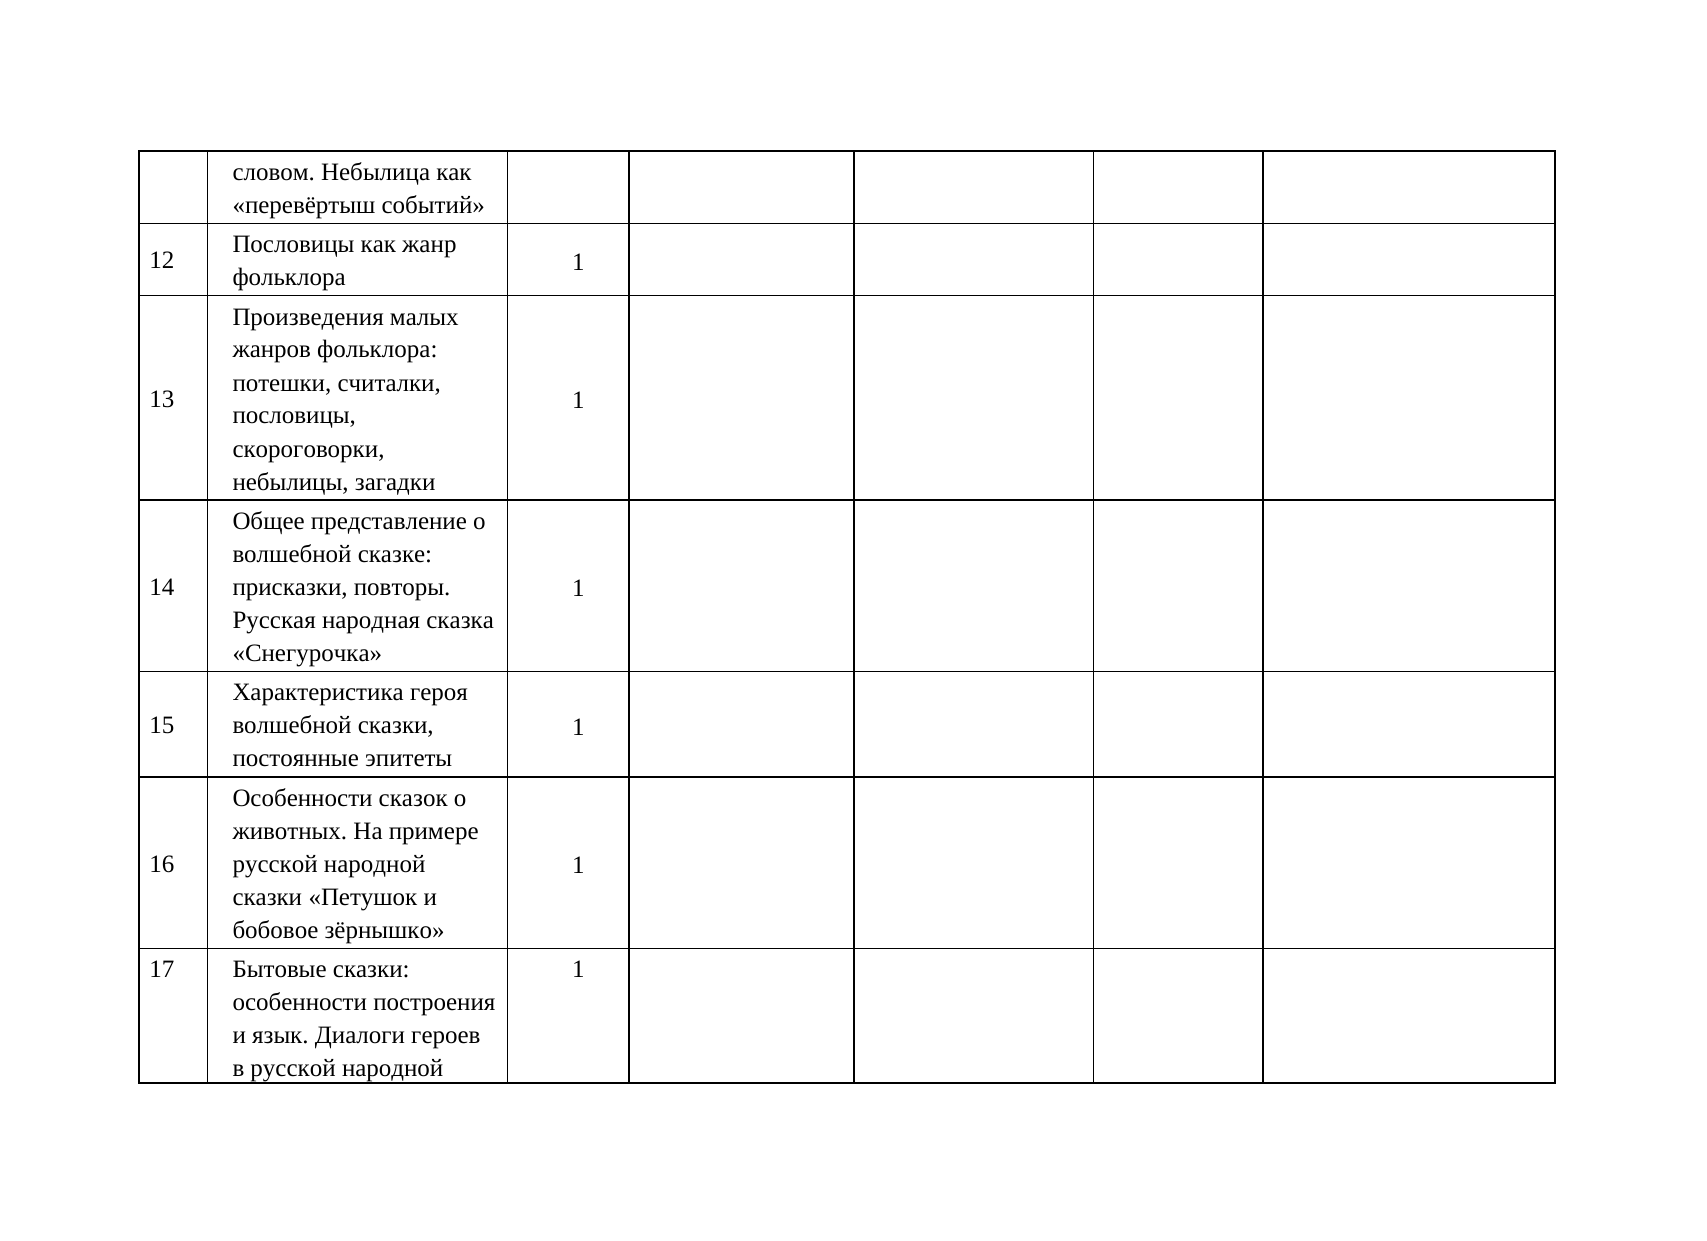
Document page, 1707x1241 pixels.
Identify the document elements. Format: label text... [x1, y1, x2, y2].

table_cell [1264, 152, 1554, 222]
table_cell Общее представление о волшебной сказке: присказки, повторы. Русская народная сказка «Снегурочка» [208, 501, 507, 671]
table_cell [630, 224, 853, 295]
table_cell 1 [508, 778, 628, 948]
table_cell [1264, 949, 1554, 1082]
table_cell 14 [140, 501, 207, 671]
table_cell [855, 224, 1093, 295]
table_cell [630, 152, 853, 222]
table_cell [208, 949, 507, 1082]
table_cell 1 [508, 949, 628, 1082]
table_cell Пословицы как жанр фольклора [208, 224, 507, 295]
table_cell [1264, 672, 1554, 776]
table_cell Особенности сказок о животных. На примере русской народной сказки «Петушок и бобовое зёрнышко» [208, 778, 507, 948]
table_cell 13 [140, 296, 207, 499]
table_cell [630, 778, 853, 948]
table_cell [630, 672, 853, 776]
table_cell Характеристика героя волшебной сказки, постоянные эпитеты [208, 672, 507, 776]
table_cell [1094, 296, 1262, 499]
table_cell [1264, 296, 1554, 499]
table_cell 12 [140, 224, 207, 295]
table_cell [1094, 672, 1262, 776]
table_cell 1 [508, 501, 628, 671]
table_cell 11 [140, 152, 207, 222]
table_cell [855, 296, 1093, 499]
table_cell 17 [140, 949, 207, 1082]
table_cell [855, 778, 1093, 948]
table_cell [855, 152, 1093, 222]
table_cell 1 [508, 152, 628, 222]
table_cell [1264, 224, 1554, 295]
table_cell [855, 949, 1093, 1082]
table_cell [855, 672, 1093, 776]
table_cell [1094, 501, 1262, 671]
table_cell [1094, 224, 1262, 295]
table_cell 15 [140, 672, 207, 776]
table_cell 1 [508, 672, 628, 776]
table_cell 1 [508, 224, 628, 295]
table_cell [208, 152, 507, 222]
table_cell [630, 949, 853, 1082]
table_cell 16 [140, 778, 207, 948]
table_cell Произведения малых жанров фольклора: потешки, считалки, пословицы, скороговорки, небылицы, загадки [208, 296, 507, 499]
table_cell [1094, 949, 1262, 1082]
table_cell [855, 501, 1093, 671]
table_cell 1 [508, 296, 628, 499]
table_cell [630, 501, 853, 671]
table_cell [1264, 501, 1554, 671]
table_cell [630, 296, 853, 499]
table_cell [1094, 152, 1262, 222]
table_cell [1094, 778, 1262, 948]
table_cell [1264, 778, 1554, 948]
